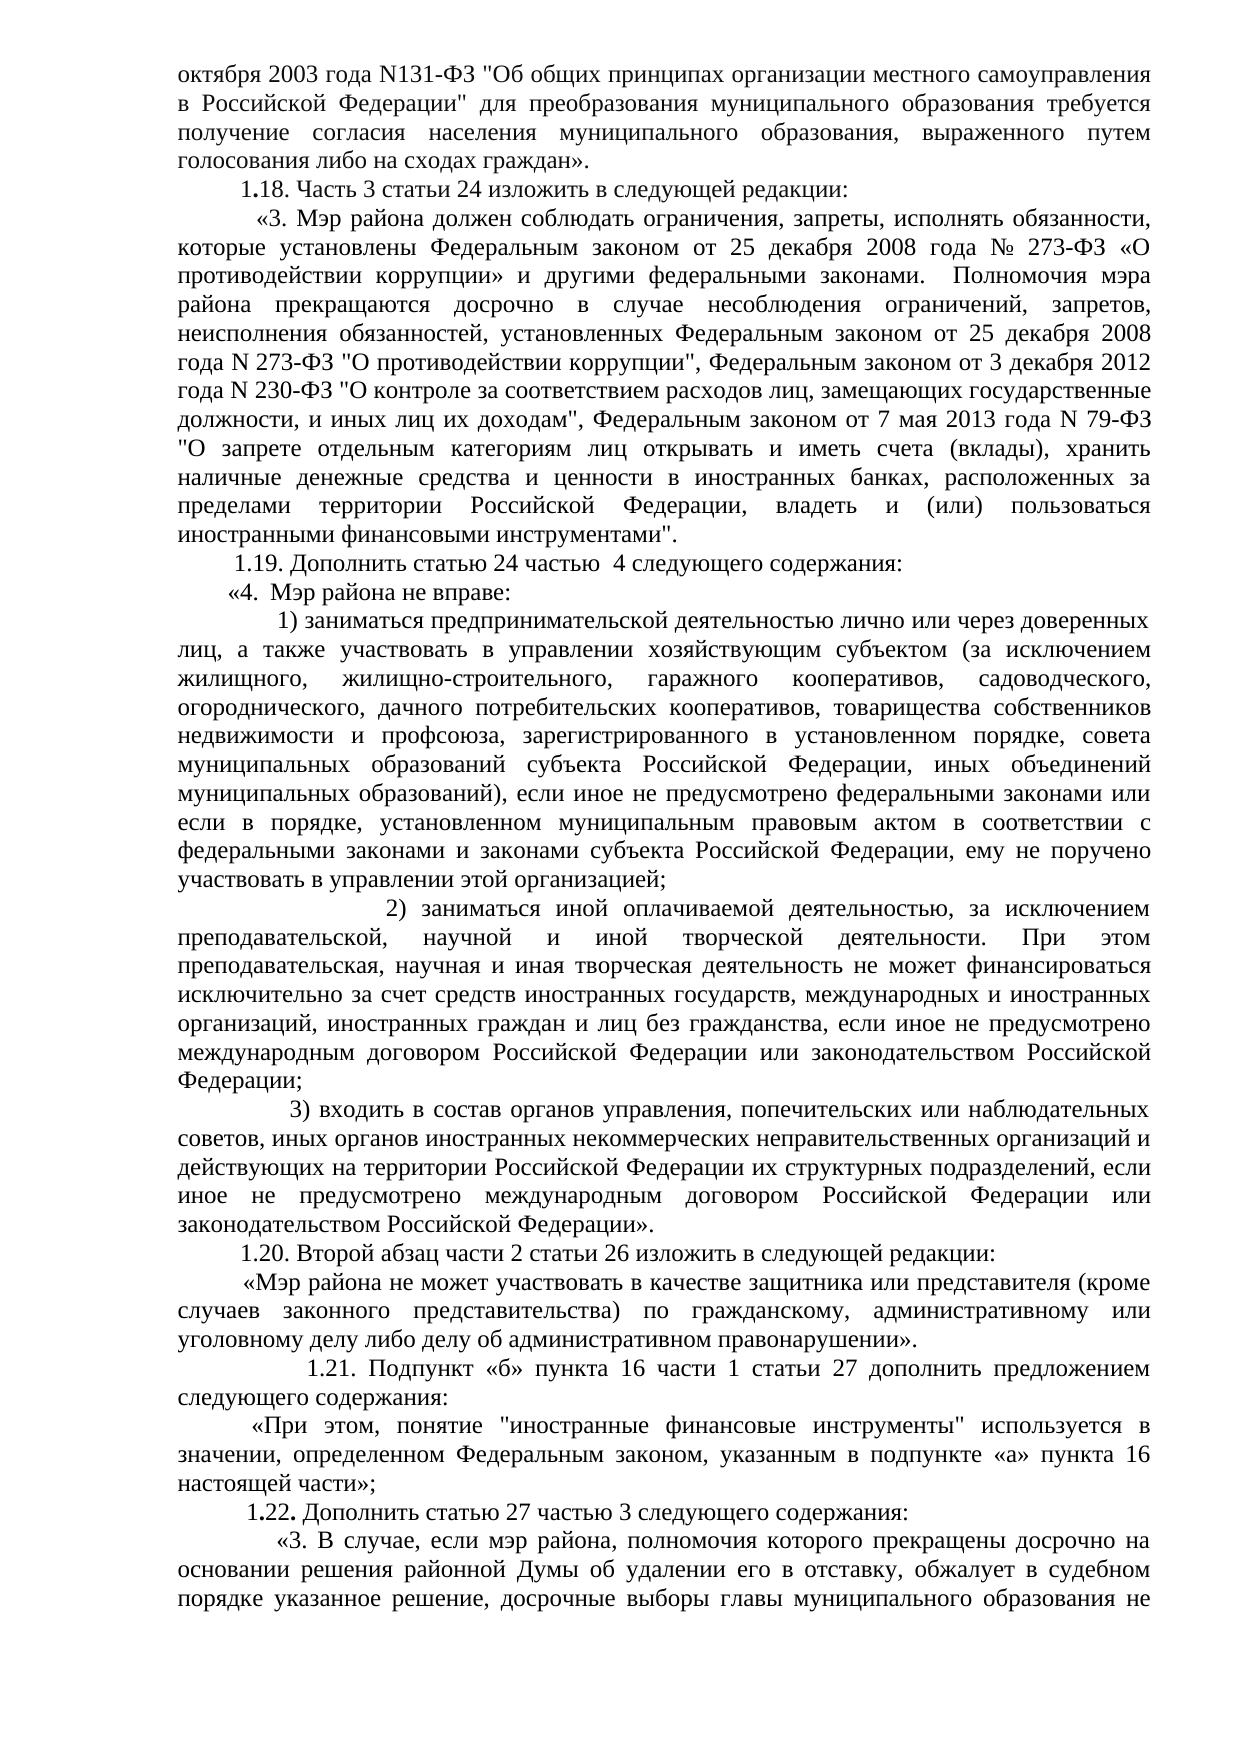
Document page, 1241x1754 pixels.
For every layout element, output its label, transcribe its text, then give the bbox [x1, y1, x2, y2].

text «При этом, понятие "иностранные финансовые инструменты" используется в значении, определенном Федеральным законом, указанным в подпункте «а» пункта 16 настоящей части»; [177, 1410, 1152, 1497]
text 1.19. Дополнить статью 24 частью 4 следующего содержания: [177, 548, 1152, 577]
text 1.18. Часть 3 статьи 24 изложить в следующей редакции: [177, 174, 1152, 203]
text 1.22. Дополнить статью 27 частью 3 следующего содержания: [177, 1497, 1152, 1525]
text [177, 59, 1152, 174]
text «4. Мэр района не вправе: [177, 577, 1152, 605]
text 1) заниматься предпринимательской деятельностью лично или через доверенных лиц, а также участвовать в управлении хозяйствующим субъектом (за исключением жилищного, жилищно-строительного, гаражного кооперативов, садоводческого, огороднического, дачного потребительских кооперативов, товарищества собственников недвижимости и профсоюза, зарегистрированного в установленном порядке, совета муниципальных образований субъекта Российской Федерации, иных объединений муниципальных образований), если иное не предусмотрено федеральными законами или если в порядке, установленном муниципальным правовым актом в соответствии с федеральными законами и законами субъекта Российской Федерации, ему не поручено участвовать в управлении этой организацией; [177, 605, 1152, 893]
text 1.21. Подпункт «б» пункта 16 части 1 статьи 27 дополнить предложением следующего содержания: [177, 1353, 1152, 1410]
text 1.20. Второй абзац части 2 статьи 26 изложить в следующей редакции: [177, 1238, 1152, 1267]
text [177, 1525, 1152, 1612]
text 3) входить в состав органов управления, попечительских или наблюдательных советов, иных органов иностранных некоммерческих неправительственных организаций и действующих на территории Российской Федерации их структурных подразделений, если иное не предусмотрено международным договором Российской Федерации или законодательством Российской Федерации». [177, 1094, 1152, 1238]
text «Мэр района не может участвовать в качестве защитника или представителя (кроме случаев законного представительства) по гражданскому, административному или уголовному делу либо делу об административном правонарушении». [177, 1267, 1152, 1353]
text 2) заниматься иной оплачиваемой деятельностью, за исключением преподавательской, научной и иной творческой деятельности. При этом преподавательская, научная и иная творческая деятельность не может финансироваться исключительно за счет средств иностранных государств, международных и иностранных организаций, иностранных граждан и лиц без гражданства, если иное не предусмотрено международным договором Российской Федерации или законодательством Российской Федерации; [177, 893, 1152, 1094]
text «3. Мэр района должен соблюдать ограничения, запреты, исполнять обязанности, которые установлены Федеральным законом от 25 декабря 2008 года № 273-ФЗ «О противодействии коррупции» и другими федеральными законами. Полномочия мэра района прекращаются досрочно в случае несоблюдения ограничений, запретов, неисполнения обязанностей, установленных Федеральным законом от 25 декабря 2008 года N 273-ФЗ "О противодействии коррупции", Федеральным законом от 3 декабря 2012 года N 230-ФЗ "О контроле за соответствием расходов лиц, замещающих государственные должности, и иных лиц их доходам", Федеральным законом от 7 мая 2013 года N 79-ФЗ "О запрете отдельным категориям лиц открывать и иметь счета (вклады), хранить наличные денежные средства и ценности в иностранных банках, расположенных за пределами территории Российской Федерации, владеть и (или) пользоваться иностранными финансовыми инструментами". [177, 203, 1152, 548]
